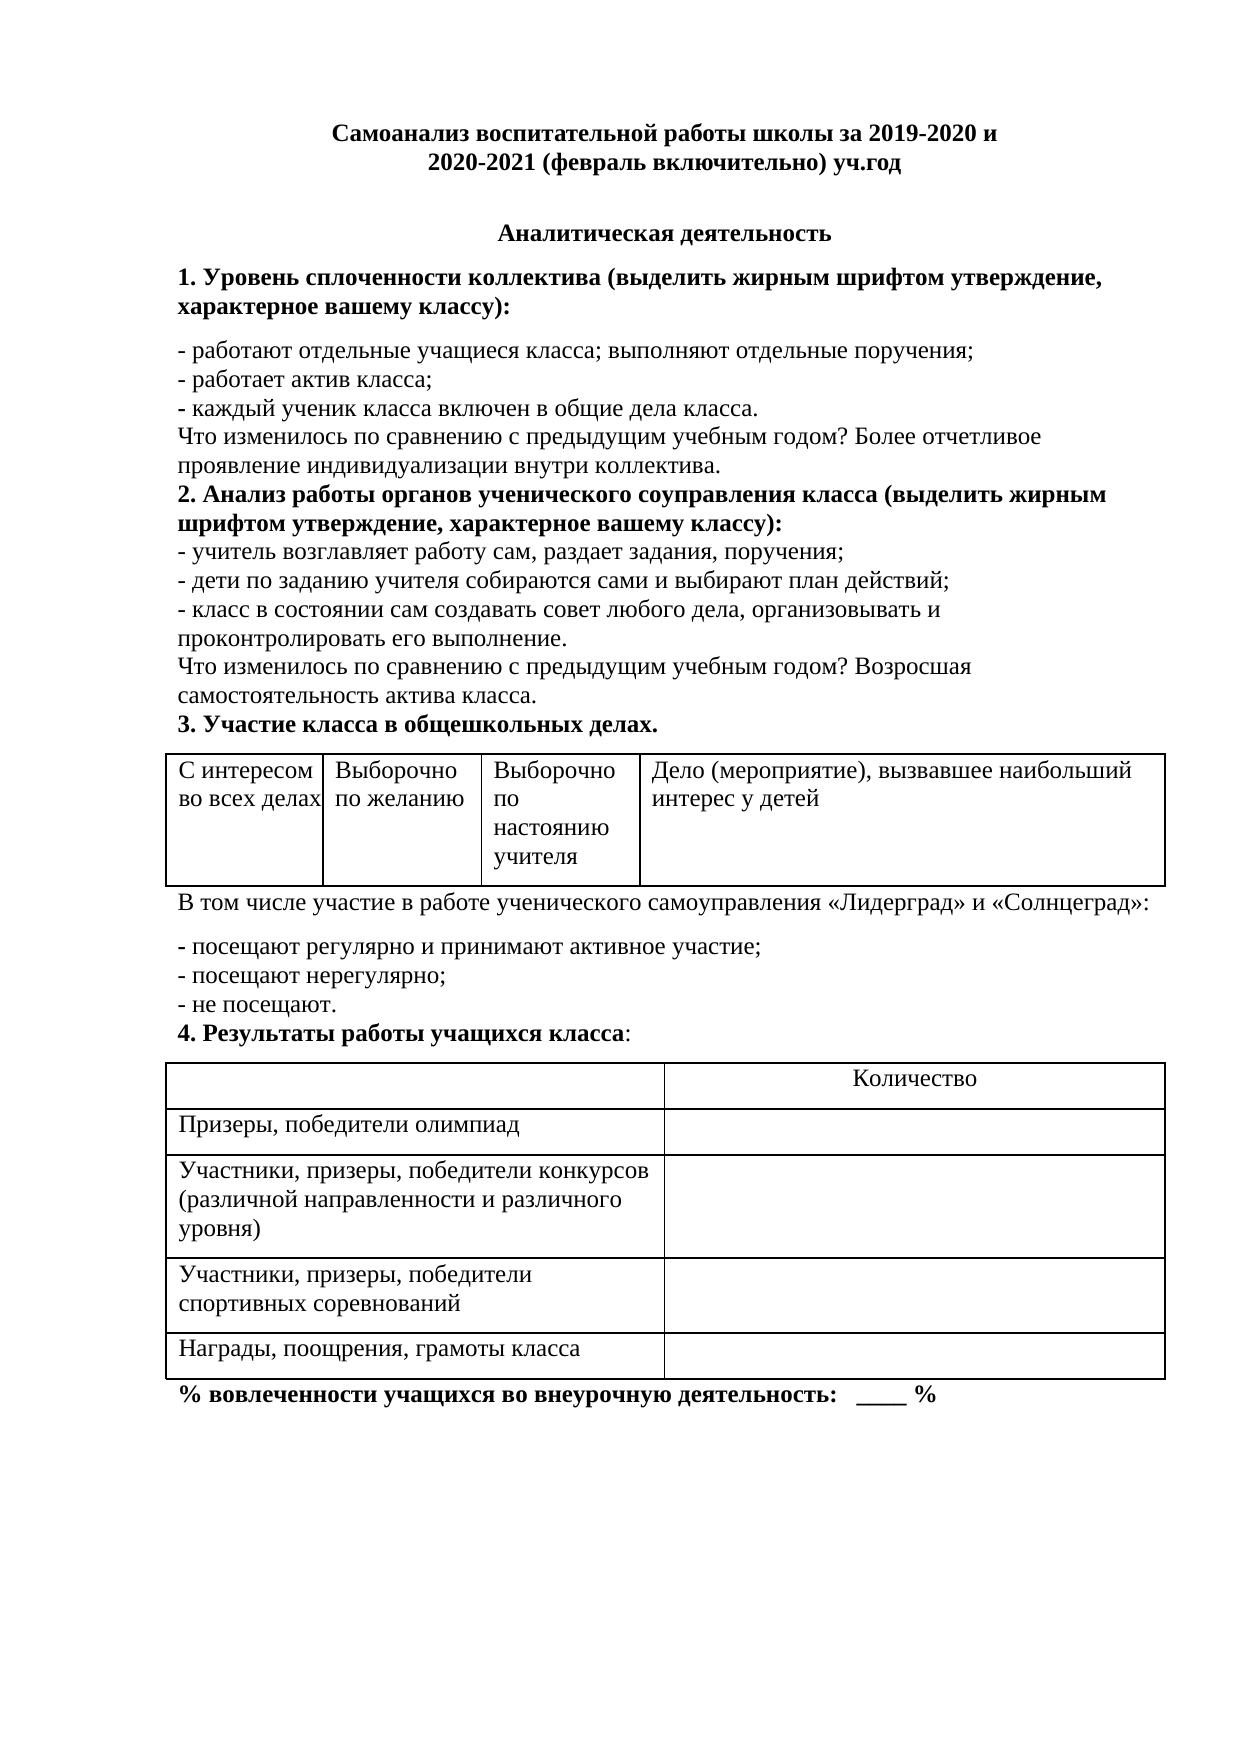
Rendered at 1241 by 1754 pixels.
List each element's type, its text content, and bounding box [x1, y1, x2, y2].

table_cell [665, 1110, 1164, 1154]
text - работают отдельные учащиеся класса; выполняют отдельные поручения; [177, 335, 1152, 364]
table_cell [665, 1259, 1164, 1332]
text 2. Анализ работы органов ученического соуправления класса (выделить жирным шрифтом утверждение, характерное вашему классу): [177, 479, 1152, 536]
table_header Дело (мероприятие), вызвавшее наибольший интерес у детей [641, 755, 1164, 885]
table_header [167, 1064, 664, 1108]
text Что изменилось по сравнению с предыдущим учебным годом? Более отчетливое проявление индивидуализации внутри коллектива. [177, 421, 1152, 479]
table_cell Участники, призеры, победители спортивных соревнований [167, 1259, 664, 1332]
table_cell Призеры, победители олимпиад [167, 1110, 664, 1154]
text - не посещают. [177, 989, 1152, 1018]
table_cell [665, 1334, 1164, 1378]
table_header Выборочно по настоянию учителя [482, 755, 639, 885]
text В том числе участие в работе ученического самоуправления «Лидерград» и «Солнцеград»: [177, 887, 1152, 916]
table_header С интересом во всех делах [167, 755, 322, 885]
text - класс в состоянии сам создавать совет любого дела, организовывать и проконтролировать его выполнение. [177, 594, 1152, 651]
text % вовлеченности учащихся во внеурочную деятельность: ____ % [177, 1380, 1152, 1408]
text 2020-2021 (февраль включительно) уч.год [177, 147, 1152, 176]
text - работает актив класса; [177, 364, 1152, 393]
text - учитель возглавляет работу сам, раздает задания, поручения; [177, 536, 1152, 565]
text 1. Уровень сплоченности коллектива (выделить жирным шрифтом утверждение, характерное вашему классу): [177, 262, 1152, 319]
text Аналитическая деятельность [177, 218, 1152, 246]
text 4. Результаты работы учащихся класса: [177, 1018, 1152, 1046]
text Что изменилось по сравнению с предыдущим учебным годом? Возросшая самостоятельность актива класса. [177, 651, 1152, 709]
table_header Выборочно по желанию [324, 755, 481, 885]
text - дети по заданию учителя собираются сами и выбирают план действий; [177, 565, 1152, 594]
text - посещают нерегулярно; [177, 960, 1152, 989]
text - каждый ученик класса включен в общие дела класса. [177, 393, 1152, 421]
table_cell Участники, призеры, победители конкурсов (различной направленности и различного уровня) [167, 1156, 664, 1257]
table_cell Награды, поощрения, грамоты класса [167, 1334, 664, 1378]
table_header Количество [665, 1064, 1164, 1108]
text - посещают регулярно и принимают активное участие; [177, 931, 1152, 960]
text 3. Участие класса в общешкольных делах. [177, 709, 1152, 738]
table_cell [665, 1156, 1164, 1257]
text Самоанализ воспитательной работы школы за 2019-2020 и [177, 118, 1152, 147]
